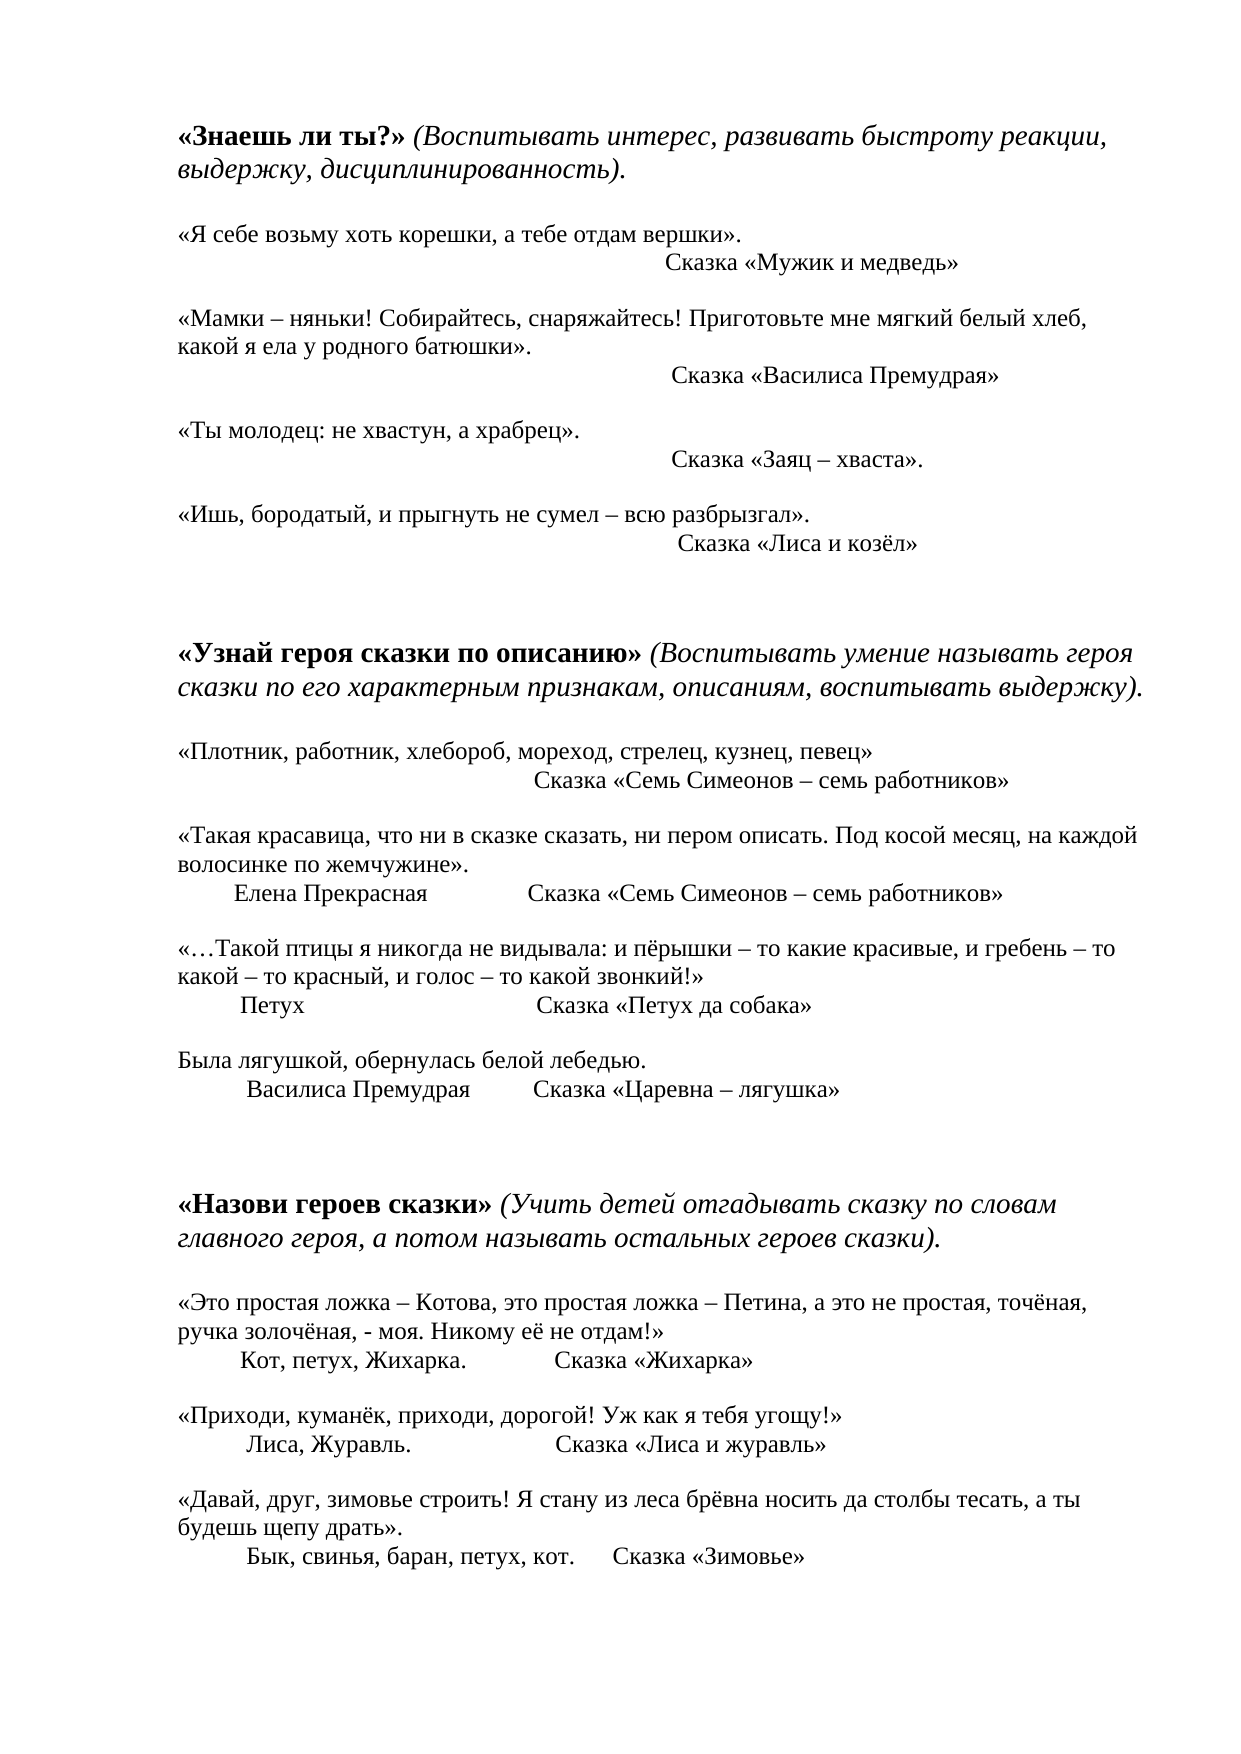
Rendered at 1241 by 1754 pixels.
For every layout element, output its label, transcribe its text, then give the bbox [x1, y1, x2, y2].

text «Назови героев сказки» (Учить детей отгадывать сказку по словам главного героя, а потом называть остальных героев сказки). [177, 1187, 1152, 1254]
text «Ты молодец: не хвастун, а храбрец». Сказка «Заяц – хваста». [177, 415, 1152, 473]
text «Приходи, куманёк, приходи, дорогой! Уж как я тебя угощу!» Лиса, Журавль. Сказка «Лиса и журавль» [177, 1400, 1152, 1457]
text «Плотник, работник, хлебороб, мореход, стрелец, кузнец, певец» Сказка «Семь Симеонов – семь работников» [177, 736, 1152, 794]
text «Я себе возьму хоть корешки, а тебе отдам вершки». Сказка «Мужик и медведь» [177, 219, 1152, 276]
text «Это простая ложка – Котова, это простая ложка – Петина, а это не простая, точёная, ручка золочёная, - моя. Никому её не отдам!» Кот, петух, Жихарка. Сказка «Жихарка» [177, 1287, 1152, 1373]
text «Такая красавица, что ни в сказке сказать, ни пером описать. Под косой месяц, на каждой волосинке по жемчужине». Елена Прекрасная Сказка «Семь Симеонов – семь работников» [177, 820, 1152, 906]
text «Ишь, бородатый, и прыгнуть не сумел – всю разбрызгал». Сказка «Лиса и козёл» [177, 499, 1152, 557]
text «Давай, друг, зимовье строить! Я стану из леса брёвна носить да столбы тесать, а ты будешь щепу драть». Бык, свинья, баран, петух, кот. Сказка «Зимовье» [177, 1484, 1152, 1570]
text «Знаешь ли ты?» (Воспитывать интерес, развивать быстроту реакции, выдержку, дисциплинированность). [177, 118, 1152, 185]
text «…Такой птицы я никогда не видывала: и пёрышки – то какие красивые, и гребень – то какой – то красный, и голос – то какой звонкий!» Петух Сказка «Петух да собака» [177, 933, 1152, 1019]
text Была лягушкой, обернулась белой лебедью. Василиса Премудрая Сказка «Царевна – лягушка» [177, 1045, 1152, 1103]
text «Мамки – няньки! Собирайтесь, снаряжайтесь! Приготовьте мне мягкий белый хлеб, какой я ела у родного батюшки». Сказка «Василиса Премудрая» [177, 303, 1152, 389]
text «Узнай героя сказки по описанию» (Воспитывать умение называть героя сказки по его характерным признакам, описаниям, воспитывать выдержку). [177, 636, 1152, 703]
